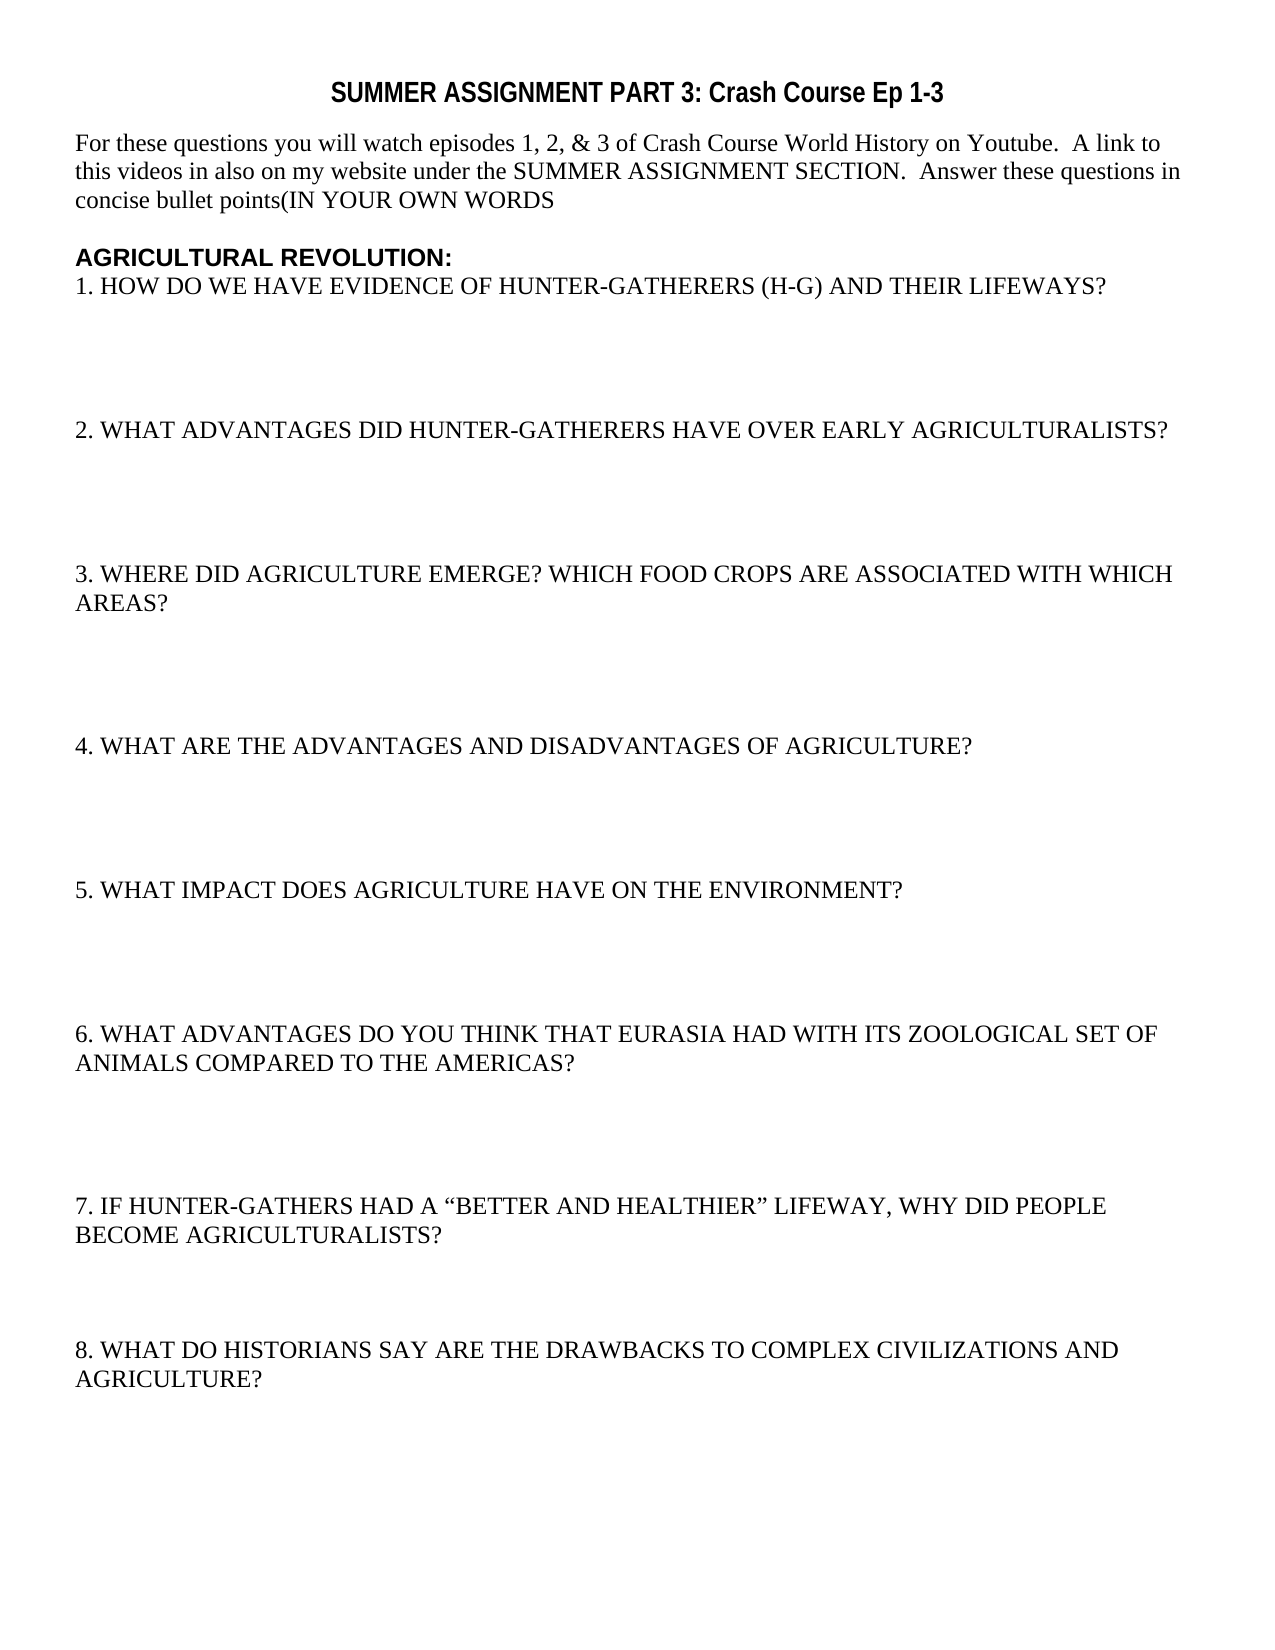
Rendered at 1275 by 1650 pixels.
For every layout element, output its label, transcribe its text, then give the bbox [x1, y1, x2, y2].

text 3. WHERE DID AGRICULTURE EMERGE? WHICH FOOD CROPS ARE ASSOCIATED WITH WHICH AREAS? [75, 559, 1200, 616]
text 7. IF HUNTER-GATHERS HAD A “BETTER AND HEALTHIER” LIFEWAY, WHY DID PEOPLE BECOME AGRICULTURALISTS? [75, 1191, 1200, 1249]
text 5. WHAT IMPACT DOES AGRICULTURE HAVE ON THE ENVIRONMENT? [75, 875, 1200, 904]
text SUMMER ASSIGNMENT PART 3: Crash Course Ep 1-3 [75, 75, 1200, 108]
text For these questions you will watch episodes 1, 2, & 3 of Crash Course World History on Youtube. A link to this videos in also on my website under the SUMMER ASSIGNMENT SECTION. Answer these questions in concise bullet points(IN YOUR OWN WORDS [75, 128, 1200, 214]
text 4. WHAT ARE THE ADVANTAGES AND DISADVANTAGES OF AGRICULTURE? [75, 731, 1200, 760]
text 8. WHAT DO HISTORIANS SAY ARE THE DRAWBACKS TO COMPLEX CIVILIZATIONS AND AGRICULTURE? [75, 1335, 1200, 1393]
text 1. HOW DO WE HAVE EVIDENCE OF HUNTER-GATHERERS (H-G) AND THEIR LIFEWAYS? [75, 271, 1200, 300]
text AGRICULTURAL REVOLUTION: [75, 243, 1200, 271]
text 6. WHAT ADVANTAGES DO YOU THINK THAT EURASIA HAD WITH ITS ZOOLOGICAL SET OF ANIMALS COMPARED TO THE AMERICAS? [75, 1019, 1200, 1076]
text 2. WHAT ADVANTAGES DID HUNTER-GATHERERS HAVE OVER EARLY AGRICULTURALISTS? [75, 415, 1200, 444]
